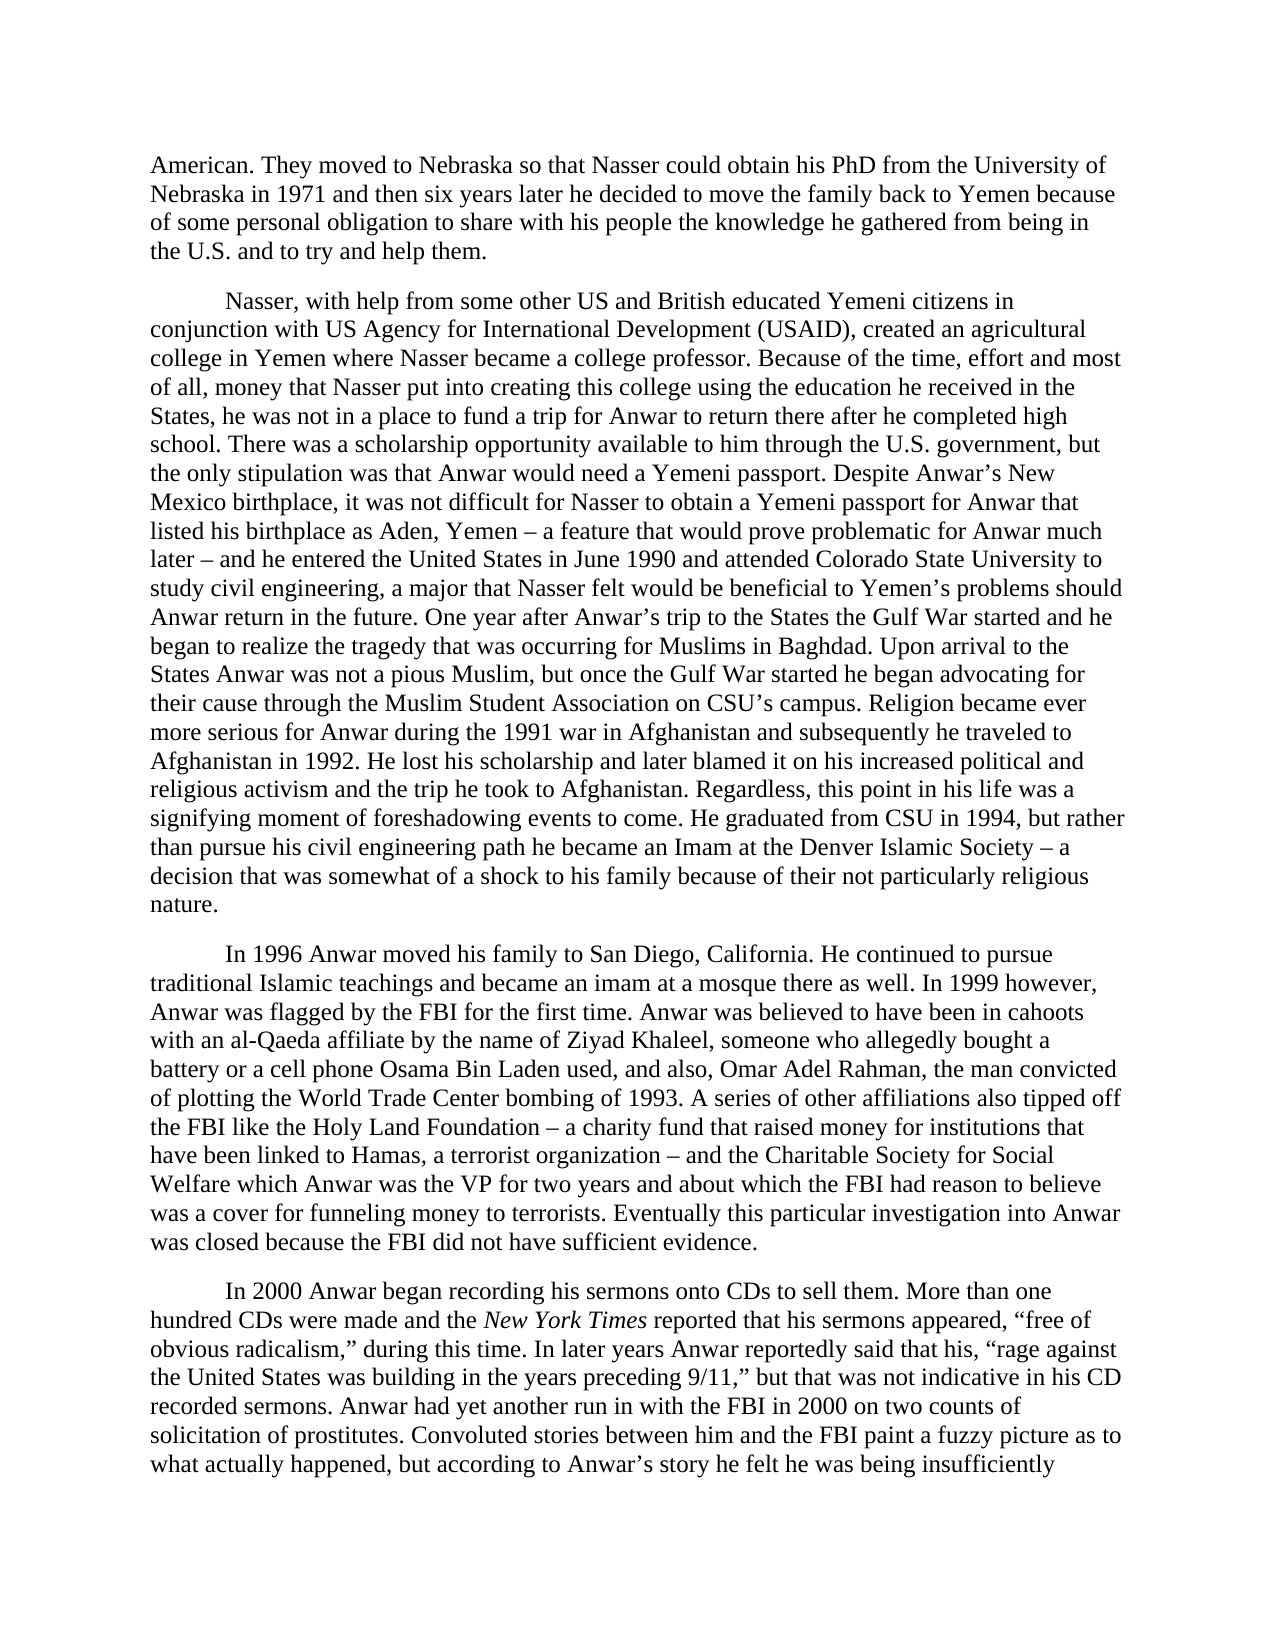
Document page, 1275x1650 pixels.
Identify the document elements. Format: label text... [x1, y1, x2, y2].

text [150, 1276, 1125, 1477]
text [150, 150, 1125, 265]
text Nasser, with help from some other US and British educated Yemeni citizens in conjunction with US Agency for International Development (USAID), created an agricultural college in Yemen where Nasser became a college professor. Because of the time, effort and most of all, money that Nasser put into creating this college using the education he received in the States, he was not in a place to fund a trip for Anwar to return there after he completed high school. There was a scholarship opportunity available to him through the U.S. government, but the only stipulation was that Anwar would need a Yemeni passport. Despite Anwar’s New Mexico birthplace, it was not difficult for Nasser to obtain a Yemeni passport for Anwar that listed his birthplace as Aden, Yemen – a feature that would prove problematic for Anwar much later – and he entered the United States in June 1990 and attended Colorado State University to study civil engineering, a major that Nasser felt would be beneficial to Yemen’s problems should Anwar return in the future. One year after Anwar’s trip to the States the Gulf War started and he began to realize the tragedy that was occurring for Muslims in Baghdad. Upon arrival to the States Anwar was not a pious Muslim, but once the Gulf War started he began advocating for their cause through the Muslim Student Association on CSU’s campus. Religion became ever more serious for Anwar during the 1991 war in Afghanistan and subsequently he traveled to Afghanistan in 1992. He lost his scholarship and later blamed it on his increased political and religious activism and the trip he took to Afghanistan. Regardless, this point in his life was a signifying moment of foreshadowing events to come. He graduated from CSU in 1994, but rather than pursue his civil engineering path he became an Imam at the Denver Islamic Society – a decision that was somewhat of a shock to his family because of their not particularly religious nature. [150, 286, 1125, 918]
text In 1996 Anwar moved his family to San Diego, California. He continued to pursue traditional Islamic teachings and became an imam at a mosque there as well. In 1999 however, Anwar was flagged by the FBI for the first time. Anwar was believed to have been in cahoots with an al-Qaeda affiliate by the name of Ziyad Khaleel, someone who allegedly bought a battery or a cell phone Osama Bin Laden used, and also, Omar Adel Rahman, the man convicted of plotting the World Trade Center bombing of 1993. A series of other affiliations also tipped off the FBI like the Holy Land Foundation – a charity fund that raised money for institutions that have been linked to Hamas, a terrorist organization – and the Charitable Society for Social Welfare which Anwar was the VP for two years and about which the FBI had reason to believe was a cover for funneling money to terrorists. Eventually this particular investigation into Anwar was closed because the FBI did not have sufficient evidence. [150, 939, 1125, 1255]
